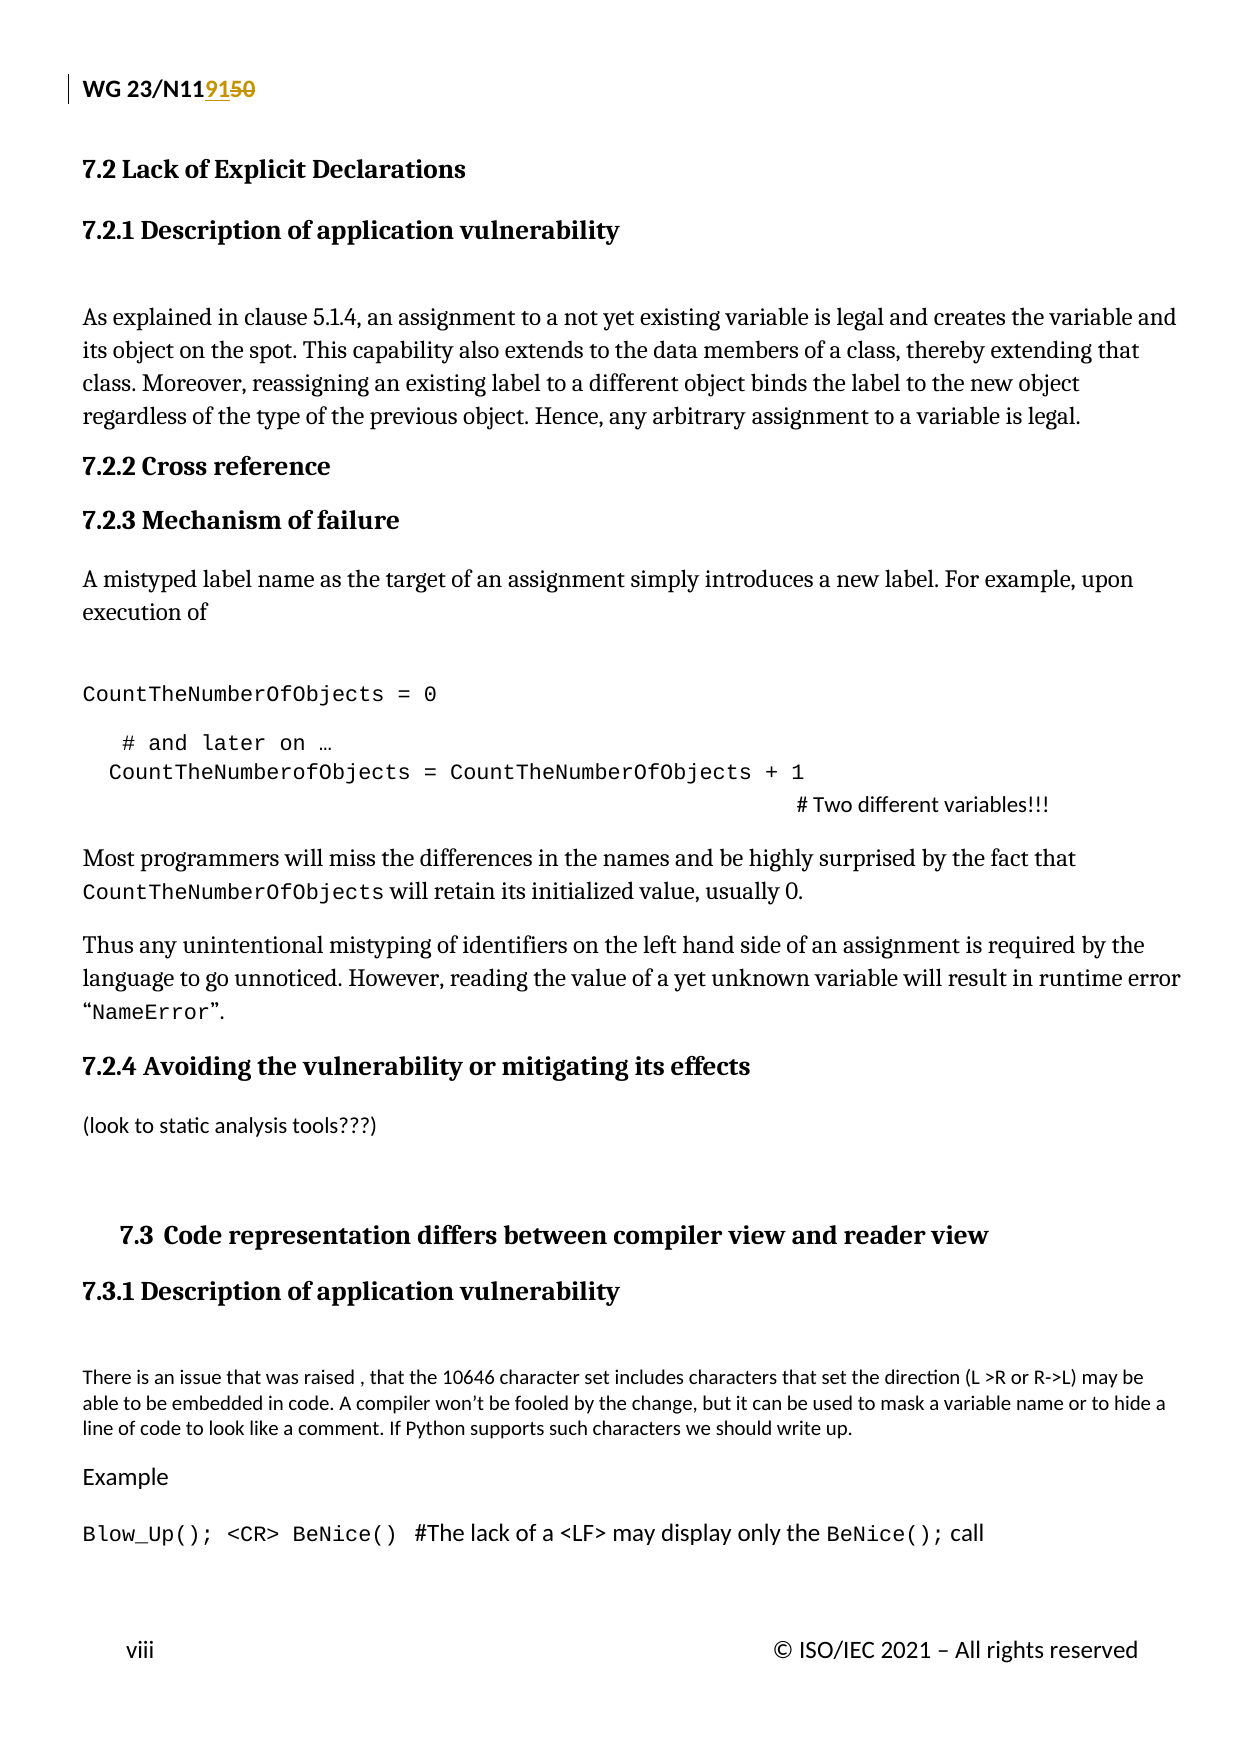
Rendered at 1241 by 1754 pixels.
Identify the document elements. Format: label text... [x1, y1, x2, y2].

subtitle 7.2.1 Description of application vulnerability [82, 215, 1182, 246]
text (look to static analysis tools???) [82, 1111, 1182, 1139]
text There is an issue that was raised , that the 10646 character set includes characters that set the direction (L >R or R->L) may be able to be embedded in code. A compiler won’t be fooled by the change, but it can be used to mask a variable name or to hide a line of code to look like a comment. If Python supports such characters we should write up. [82, 1364, 1182, 1441]
text Example [82, 1462, 1182, 1492]
subtitle 7.2.2 Cross reference [82, 456, 1182, 480]
text Blow_Up(); <CR> BeNice() #The lack of a <LF> may display only the BeNice(); call [82, 1517, 1182, 1548]
subtitle Code representation differs between compiler view and reader view [120, 1220, 1182, 1252]
text # and later on … CountTheNumberofObjects = CountTheNumberOfObjects + 1 # Two different variables!!! [82, 733, 1182, 819]
text Thus any unintentional mistyping of identifiers on the left hand side of an assignment is required by the language to go unnoticed. However, reading the value of a yet unknown variable will result in runtime error “NameError”. [82, 931, 1182, 1026]
text As explained in clause 5.1.4, an assignment to a not yet existing variable is legal and creates the variable and its object on the spot. This capability also extends to the data members of a class, thereby extending that class. Moreover, reassigning an existing label to a different object binds the label to the new object regardless of the type of the previous object. Hence, any arbitrary assignment to a variable is legal. [82, 303, 1182, 431]
text CountTheNumberOfObjects = 0 [82, 683, 1182, 708]
subtitle 7.2 Lack of Explicit Declarations [82, 154, 1182, 185]
subtitle 7.2.3 Mechanism of failure [82, 505, 1182, 536]
text A mistyped label name as the target of an assignment simply introduces a new label. For example, upon execution of [82, 565, 1182, 658]
text Most programmers will miss the differences in the names and be highly surprised by the fact that CountTheNumberOfObjects will retain its initialized value, usually 0. [82, 844, 1182, 906]
subtitle 7.2.4 Avoiding the vulnerability or mitigating its effects [82, 1051, 1182, 1082]
subtitle 7.3.1 Description of application vulnerability [82, 1276, 1182, 1307]
